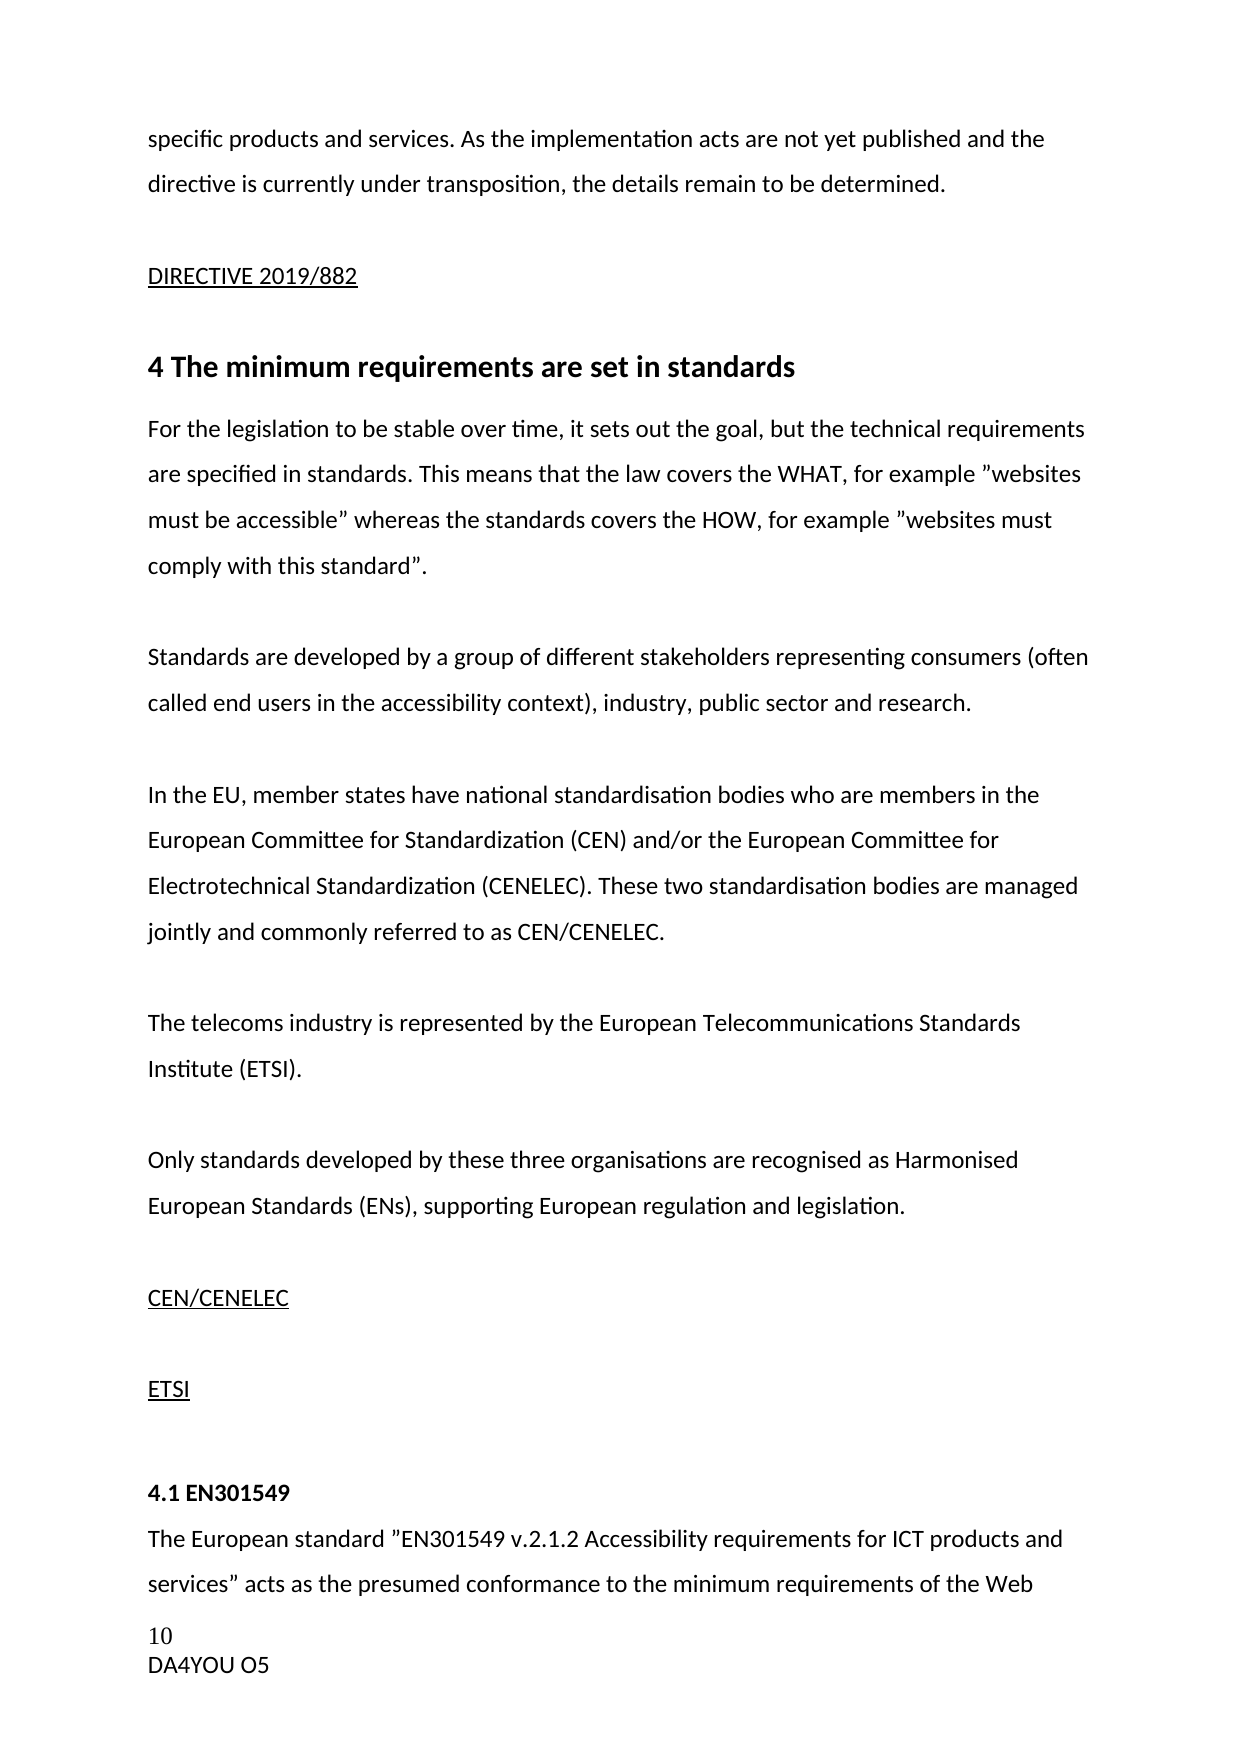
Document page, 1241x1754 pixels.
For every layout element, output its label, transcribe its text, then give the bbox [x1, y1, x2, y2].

text The telecoms industry is represented by the European Telecommunications Standards Institute (ETSI). [148, 1198, 1093, 1274]
text For the legislation to be stable over time, it sets out the goal, but the technical requirements are specified in standards. This means that the law covers the WHAT, for example ”websites must be accessible” whereas the standards covers the HOW, for example ”websites must comply with this standard”. [148, 603, 1093, 771]
text DIRECTIVE 2019/882 [148, 451, 1093, 481]
subtitle 4 The minimum requirements are set in standards [148, 538, 1093, 576]
text Standards are developed by a group of different stakeholders representing consumers (often called end users in the accessibility context), industry, public sector and research. [148, 832, 1093, 908]
text CEN/CENELEC [148, 1472, 1093, 1503]
text Only standards developed by these three organisations are recognised as Harmonised European Standards (ENs), supporting European regulation and legislation. [148, 1335, 1093, 1411]
list e-books [185, 123, 1093, 153]
text The European Accessibility Acta has similar enforcement procedures as the Web Accessibility Directive, such as documentation and monitoring. There are different grace periods for specific products and services. As the implementation acts are not yet published and the directive is currently under transposition, the details remain to be determined. [148, 222, 1093, 390]
text ETSI [148, 1564, 1093, 1594]
text In the EU, member states have national standardisation bodies who are members in the European Committee for Standardization (CEN) and/or the European Committee for Electrotechnical Standardization (CENELEC). These two standardisation bodies are managed jointly and commonly referred to as CEN/CENELEC. [148, 969, 1093, 1137]
list e-commerce [185, 158, 1093, 188]
